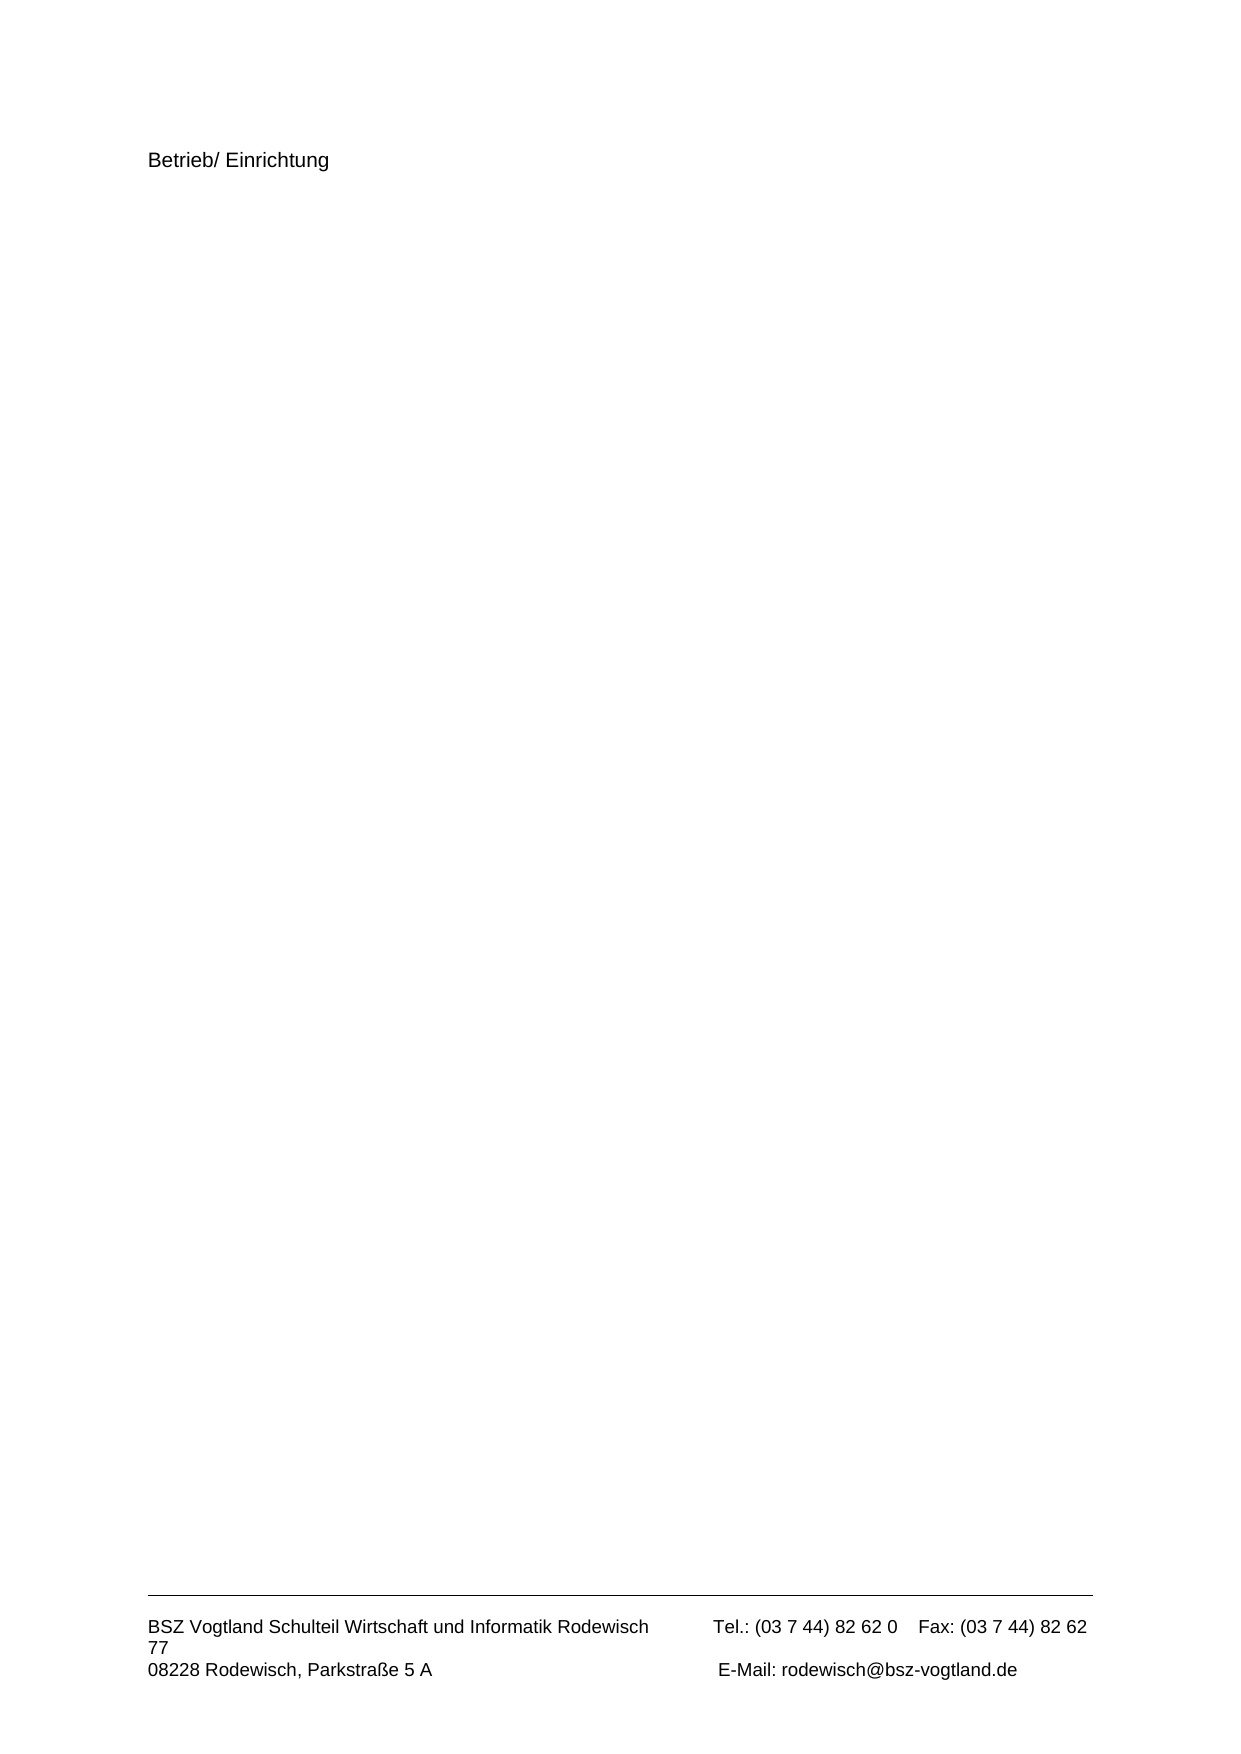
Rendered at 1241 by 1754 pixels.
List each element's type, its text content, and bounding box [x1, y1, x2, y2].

text Betrieb/ Einrichtung [148, 148, 1093, 172]
